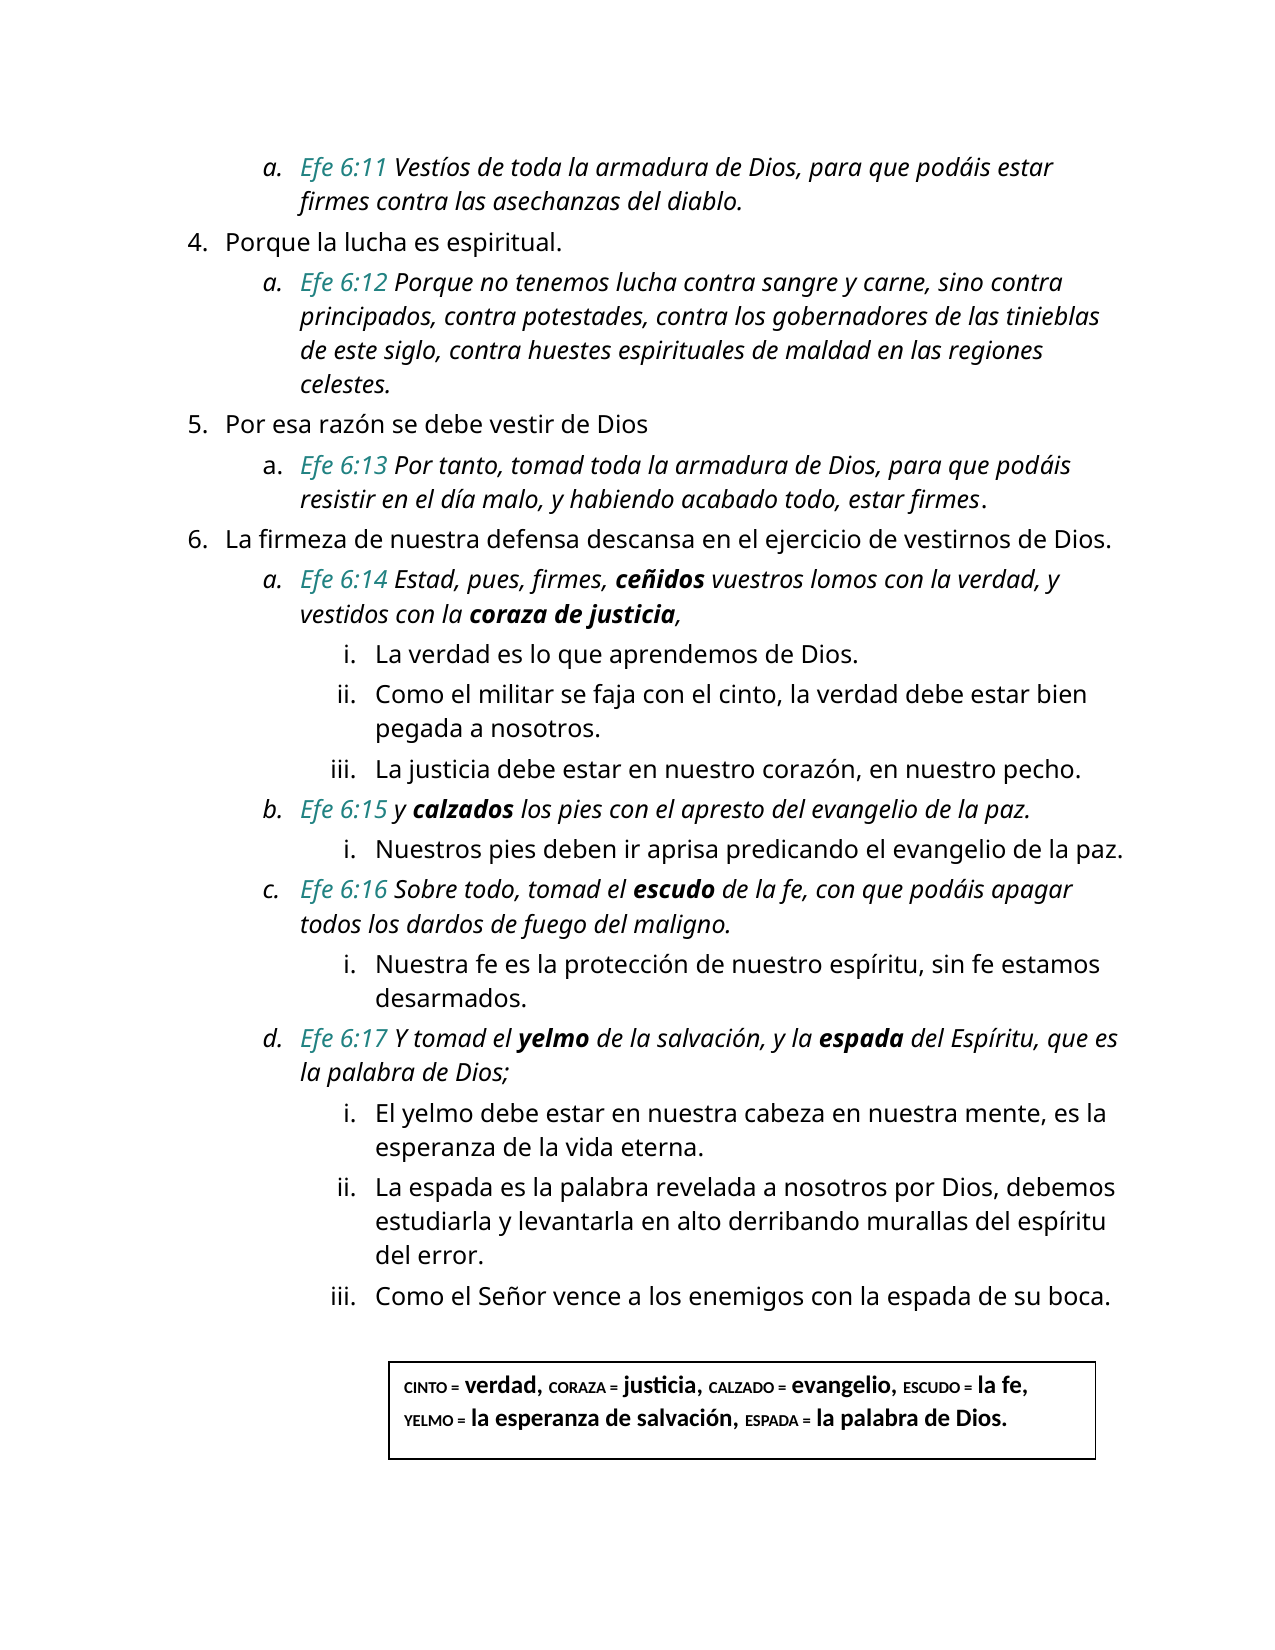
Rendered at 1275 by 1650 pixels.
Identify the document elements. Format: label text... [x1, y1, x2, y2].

list La justicia debe estar en nuestro corazón, en nuestro pecho. [356, 751, 1125, 785]
list Efe 6:12 Porque no tenemos lucha contra sangre y carne, sino contra principados, contra potestades, contra los gobernadores de las tinieblas de este siglo, contra huestes espirituales de maldad en las regiones celestes. [262, 265, 1125, 401]
list Efe 6:17 Y tomad el yelmo de la salvación, y la espada del Espíritu, que es la palabra de Dios; [262, 1021, 1125, 1089]
list Porque la lucha es espiritual. [187, 224, 1125, 258]
list El yelmo debe estar en nuestra cabeza en nuestra mente, es la esperanza de la vida eterna. [356, 1095, 1125, 1163]
list Como el Señor vence a los enemigos con la espada de su boca. [356, 1278, 1125, 1312]
list Nuestros pies deben ir aprisa predicando el evangelio de la paz. [356, 832, 1125, 866]
list La firmeza de nuestra defensa descansa en el ejercicio de vestirnos de Dios. [187, 522, 1125, 556]
list Nuestra fe es la protección de nuestro espíritu, sin fe estamos desarmados. [356, 947, 1125, 1015]
list Efe 6:14 Estad, pues, firmes, ceñidos vuestros lomos con la verdad, y vestidos con la coraza de justicia, [262, 562, 1125, 630]
list Efe 6:11 Vestíos de toda la armadura de Dios, para que podáis estar firmes contra las asechanzas del diablo. [262, 150, 1125, 218]
list Efe 6:15 y calzados los pies con el apresto del evangelio de la paz. [262, 792, 1125, 826]
list Efe 6:13 Por tanto, tomad toda la armadura de Dios, para que podáis resistir en el día malo, y habiendo acabado todo, estar firmes. [262, 447, 1125, 516]
list Como el militar se faja con el cinto, la verdad debe estar bien pegada a nosotros. [356, 677, 1125, 745]
list La espada es la palabra revelada a nosotros por Dios, debemos estudiarla y levantarla en alto derribando murallas del espíritu del error. [356, 1170, 1125, 1272]
list Efe 6:16 Sobre todo, tomad el escudo de la fe, con que podáis apagar todos los dardos de fuego del maligno. [262, 872, 1125, 940]
list La verdad es lo que aprendemos de Dios. [356, 637, 1125, 671]
list Por esa razón se debe vestir de Dios [187, 407, 1125, 441]
